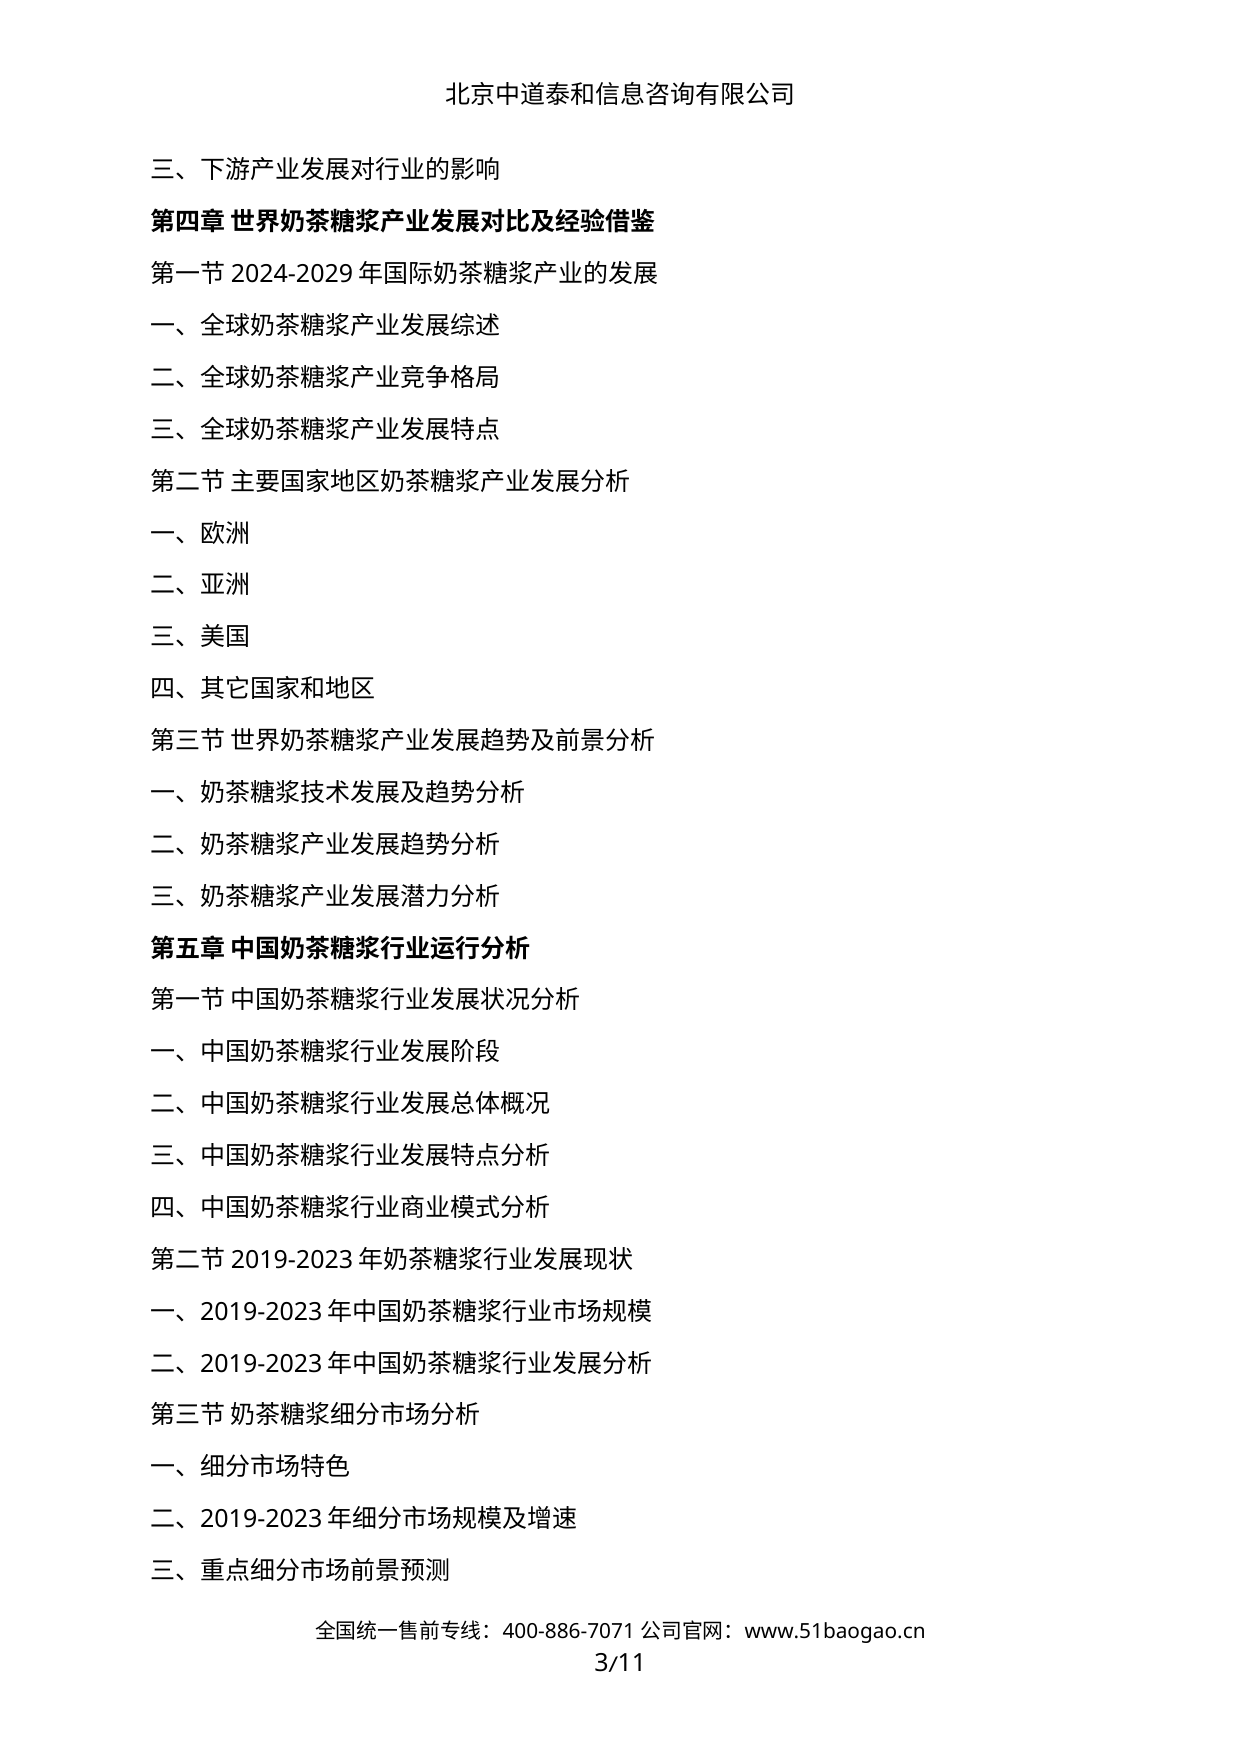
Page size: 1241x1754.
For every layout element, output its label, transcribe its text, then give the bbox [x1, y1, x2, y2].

text 第四章 世界奶茶糖浆产业发展对比及经验借鉴 [150, 202, 1090, 238]
text 三、中国奶茶糖浆行业发展特点分析 [150, 1136, 1090, 1172]
text 三、奶茶糖浆产业发展潜力分析 [150, 876, 1090, 912]
text 一、中国奶茶糖浆行业发展阶段 [150, 1032, 1090, 1068]
text 一、全球奶茶糖浆产业发展综述 [150, 306, 1090, 342]
text 第一节 2024-2029年国际奶茶糖浆产业的发展 [150, 254, 1090, 290]
text 三、下游产业发展对行业的影响 [150, 150, 1090, 186]
text 第二节 主要国家地区奶茶糖浆产业发展分析 [150, 461, 1090, 497]
text 一、细分市场特色 [150, 1447, 1090, 1483]
text 三、美国 [150, 617, 1090, 653]
text 三、全球奶茶糖浆产业发展特点 [150, 409, 1090, 446]
text 二、全球奶茶糖浆产业竞争格局 [150, 357, 1090, 394]
text 二、2019-2023年中国奶茶糖浆行业发展分析 [150, 1343, 1090, 1379]
text 一、奶茶糖浆技术发展及趋势分析 [150, 772, 1090, 809]
text 一、欧洲 [150, 513, 1090, 549]
text 二、亚洲 [150, 565, 1090, 601]
text 一、2019-2023年中国奶茶糖浆行业市场规模 [150, 1291, 1090, 1327]
text 第三节 世界奶茶糖浆产业发展趋势及前景分析 [150, 721, 1090, 757]
text 四、中国奶茶糖浆行业商业模式分析 [150, 1187, 1090, 1224]
text 四、其它国家和地区 [150, 669, 1090, 705]
text 三、重点细分市场前景预测 [150, 1551, 1090, 1587]
text 第一节 中国奶茶糖浆行业发展状况分析 [150, 980, 1090, 1016]
text 二、中国奶茶糖浆行业发展总体概况 [150, 1084, 1090, 1120]
text 第三节 奶茶糖浆细分市场分析 [150, 1395, 1090, 1431]
text 第五章 中国奶茶糖浆行业运行分析 [150, 928, 1090, 964]
text 二、2019-2023年细分市场规模及增速 [150, 1499, 1090, 1535]
text 二、奶茶糖浆产业发展趋势分析 [150, 824, 1090, 861]
text 第二节 2019-2023年奶茶糖浆行业发展现状 [150, 1239, 1090, 1276]
